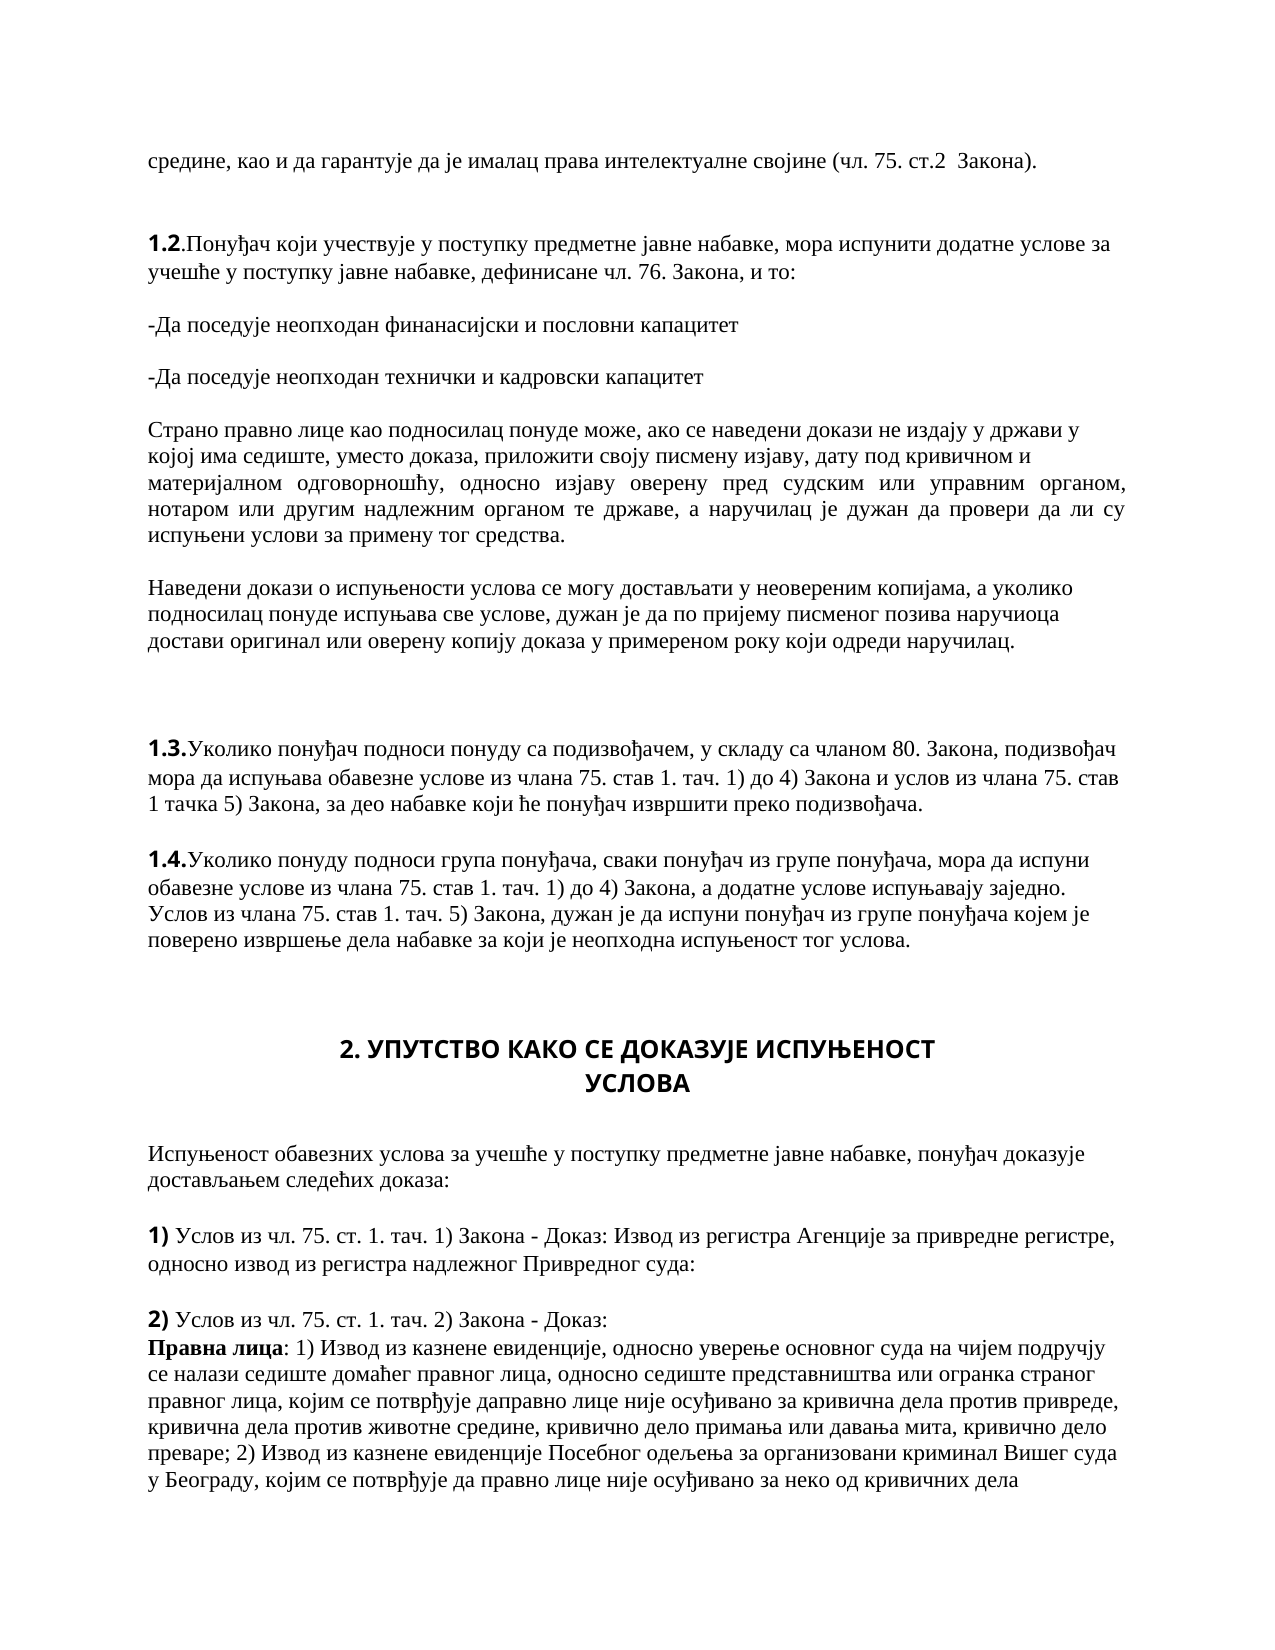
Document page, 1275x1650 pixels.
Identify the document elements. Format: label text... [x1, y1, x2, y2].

text Услов из члана 75. став 1. тач. 5) Закона, дужан је да испуни понуђач из групе понуђача којем је [148, 900, 1127, 927]
text односно извод из регистра надлежног Привредног суда: [148, 1250, 1127, 1276]
text -Да поседује неопходан технички и кадровски капацитет [148, 363, 1127, 390]
text обавезне услове из члана 75. став 1. тач. 1) до 4) Закона, а додатне услове испуњавају заједно. [148, 874, 1127, 900]
text подносилац понуде испуњава све услове, дужан је да по пријему писменог позива наручиоца [148, 601, 1127, 627]
text кривична дела против животне средине, кривично дело примања или давања мита, кривично дело [148, 1413, 1127, 1439]
text 2. УПУТСТВО КАКО СЕ ДОКАЗУЈЕ ИСПУЊЕНОСТ [148, 1032, 1127, 1066]
text у Београду, којим се потврђује да правно лице није осуђивано за неко од кривичних дела [148, 1466, 1127, 1492]
text Испуњеност обавезних услова за учешће у поступку предметне јавне набавке, понуђач доказује [148, 1140, 1127, 1166]
text достави оригинал или оверену копију доказа у примереном року који одреди наручилац. [148, 627, 1127, 653]
text 1.3.Уколико понуђач подноси понуду са подизвођачем, у складу са чланом 80. Закона, подизвођач [148, 732, 1127, 763]
text -Да поседује неопходан финанасијски и пословни капацитет [148, 311, 1127, 337]
text мора да испуњава обавезне услове из члана 75. став 1. тач. 1) до 4) Закона и услов из члана 75. став [148, 763, 1127, 790]
text Страно правно лице као подносилац понуде може, ако се наведени докази не издају у држави у [148, 416, 1127, 442]
text УСЛОВА [148, 1066, 1127, 1100]
text учешће у поступку јавне набавке, дефинисане чл. 76. Закона, и то: [148, 258, 1127, 284]
text којој има седиште, уместо доказа, приложити своју писмену изјаву, дату под кривичном и [148, 442, 1127, 469]
text поверено извршење дела набавке за који је неопходна испуњеност тог услова. [148, 927, 1127, 953]
text преваре; 2) Извод из казнене евиденције Посебног одељења за организовани криминал Вишег суда [148, 1439, 1127, 1466]
text 1.2.Понуђач који учествује у поступку предметне јавне набавке, мора испунити додатне услове за [148, 227, 1127, 258]
text материјалном одговорношћу, односно изјаву оверену пред судским или управним органом, нотаром или другим надлежним органом те државе, а наручилац је дужан да провери да ли су испуњени услови за примену тог средства. [148, 469, 1127, 548]
text 1 тачка 5) Закона, за део набавке који ће понуђач извршити преко подизвођача. [148, 790, 1127, 816]
text средине, као и да гарантује да је ималац права интелектуалне својине (чл. 75. ст.2 Закона). [148, 148, 1127, 174]
text правног лица, којим се потврђује даправно лице није осуђивано за кривична дела против привреде, [148, 1387, 1127, 1413]
text Правна лица: 1) Извод из казнене евиденције, односно уверењe основног суда на чијем подручју cе налази седиште домаћег правног лица, односно седиште представништва или огранка страног [148, 1334, 1127, 1387]
text 2) Услов из чл. 75. ст. 1. тач. 2) Закона - Доказ: [148, 1303, 1127, 1334]
text 1) Услов из чл. 75. ст. 1. тач. 1) Закона - Доказ: Извод из регистра Агенције за привредне регистре, [148, 1219, 1127, 1250]
text Наведени докази о испуњености услова се могу достављати у неовереним копијама, а уколико [148, 574, 1127, 601]
text достављањем следећих доказа: [148, 1166, 1127, 1192]
text 1.4.Уколико понуду подноси група понуђача, сваки понуђач из групе понуђача, мора да испуни [148, 843, 1127, 874]
